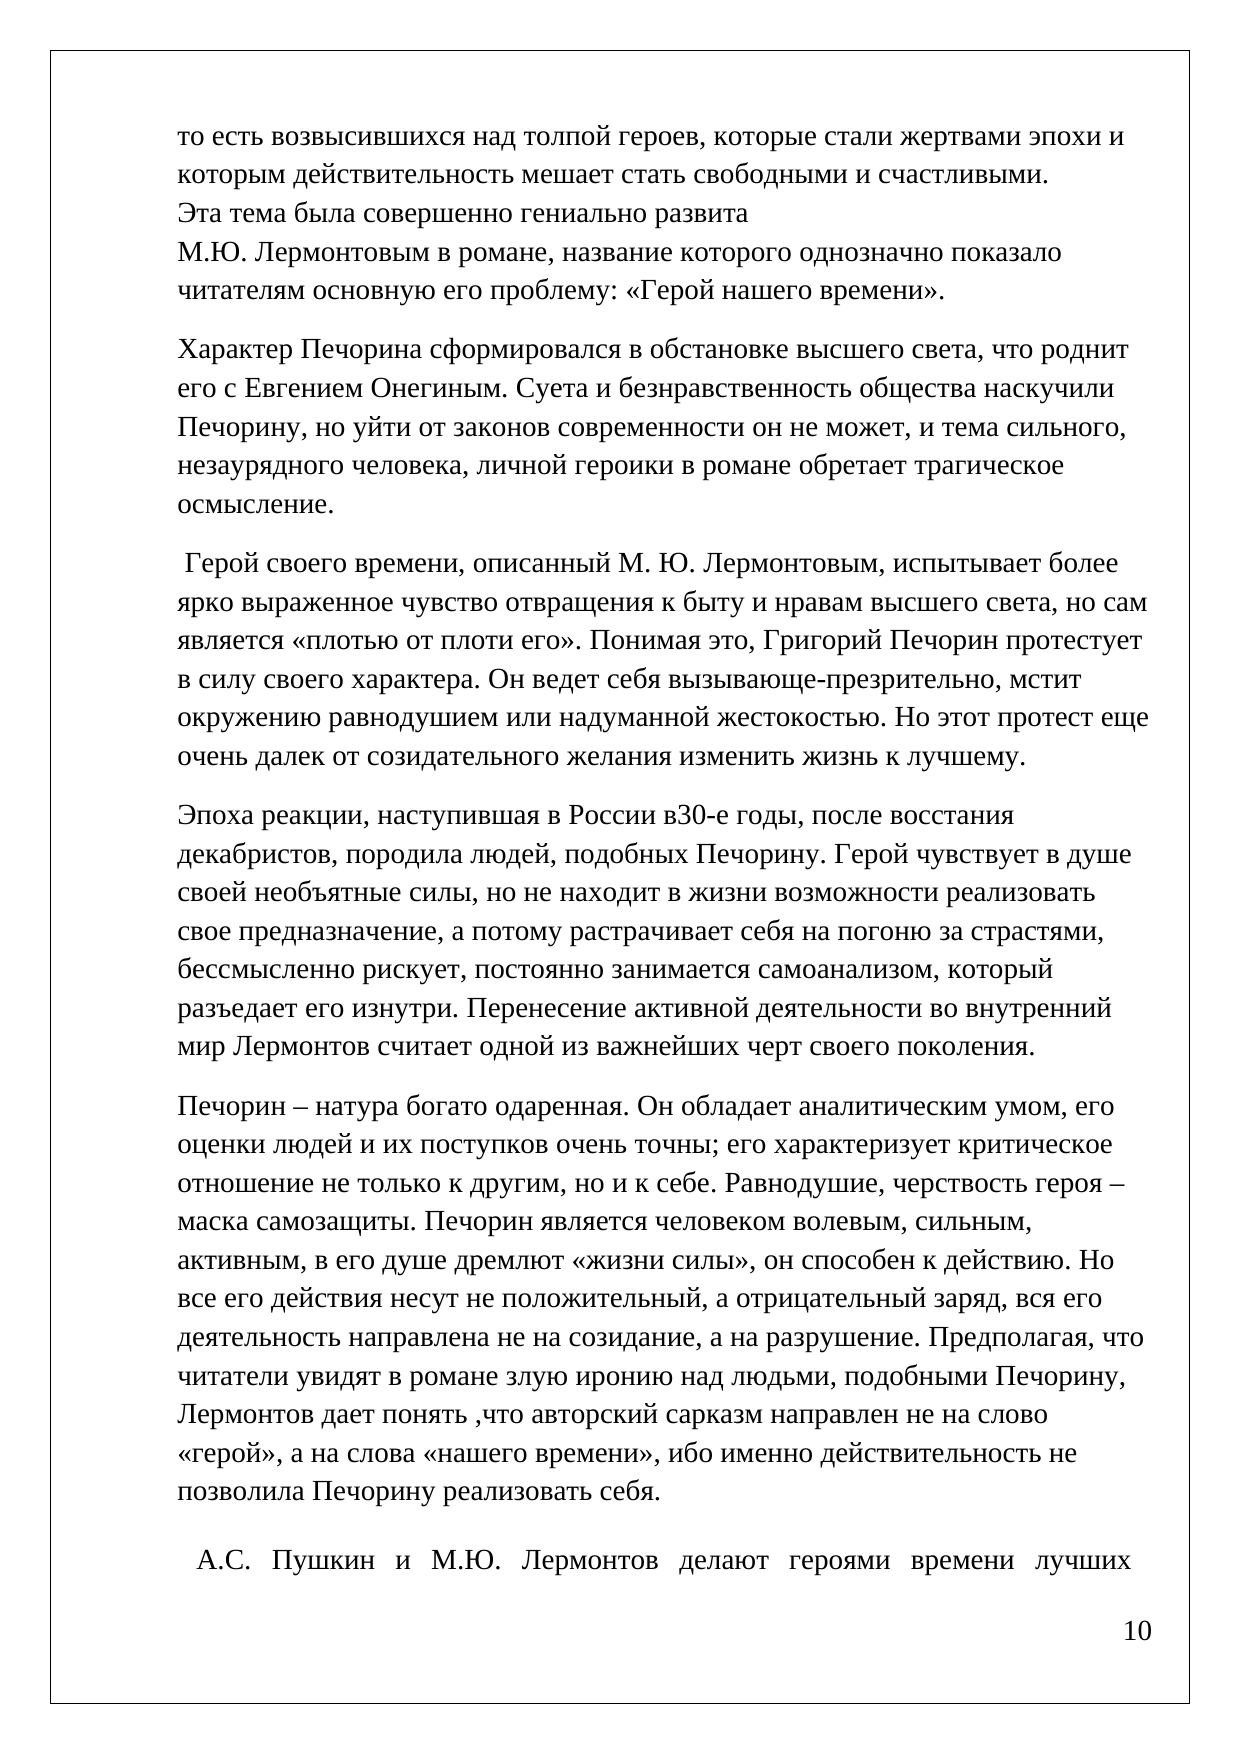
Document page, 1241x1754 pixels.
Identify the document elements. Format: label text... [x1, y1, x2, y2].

text Эпоха реакции, наступившая в России в30-е годы, после восстания декабристов, породила людей, подобных Печорину. Герой чувствует в душе своей необъятные силы, но не находит в жизни возможности реализовать свое предназначение, а потому растрачивает себя на погоню за страстями, бессмысленно рискует, постоянно занимается самоанализом, который разъедает его изнутри. Перенесение активной деятельности во внутренний мир Лермонтов считает одной из важнейших черт своего поколения. [177, 797, 1152, 1062]
text М.Ю. Лермонтовым в романе, название которого однозначно показало читателям основную его проблему: «Герой нашего времени». [177, 234, 1152, 306]
text Печорин – натура богато одаренная. Он обладает аналитическим умом, его оценки людей и их поступков очень точны; его характеризует критическое отношение не только к другим, но и к себе. Равнодушие, черствость героя – маска самозащиты. Печорин является человеком волевым, сильным, активным, в его душе дремлют «жизни силы», он способен к действию. Но все его действия несут не положительный, а отрицательный заряд, вся его деятельность направлена не на созидание, а на разрушение. Предполагая, что читатели увидят в романе злую иронию над людьми, подобными Печорину, Лермонтов дает понять ,что авторский сарказм направлен не на слово «герой», а на слова «нашего времени», ибо именно действительность не позволила Печорину реализовать себя. [177, 1088, 1152, 1507]
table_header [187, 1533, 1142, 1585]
text Герой своего времени, описанный М. Ю. Лермонтовым, испытывает более ярко выраженное чувство отвращения к быту и нравам высшего света, но сам является «плотью от плоти его». Понимая это, Григорий Печорин протестует в силу своего характера. Он ведет себя вызывающе-презрительно, мстит окружению равнодушием или надуманной жестокостью. Но этот протест еще очень далек от созидательного желания изменить жизнь к лучшему. [177, 545, 1152, 771]
text Эта тема была совершенно гениально развита [177, 195, 1152, 229]
text Характер Печорина сформировался в обстановке высшего света, что роднит его с Евгением Онегиным. Суета и безнравственность общества наскучили Печорину, но уйти от законов современности он не может, и тема сильного, незаурядного человека, личной героики в романе обретает трагическое осмысление. [177, 332, 1152, 519]
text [177, 118, 1152, 190]
